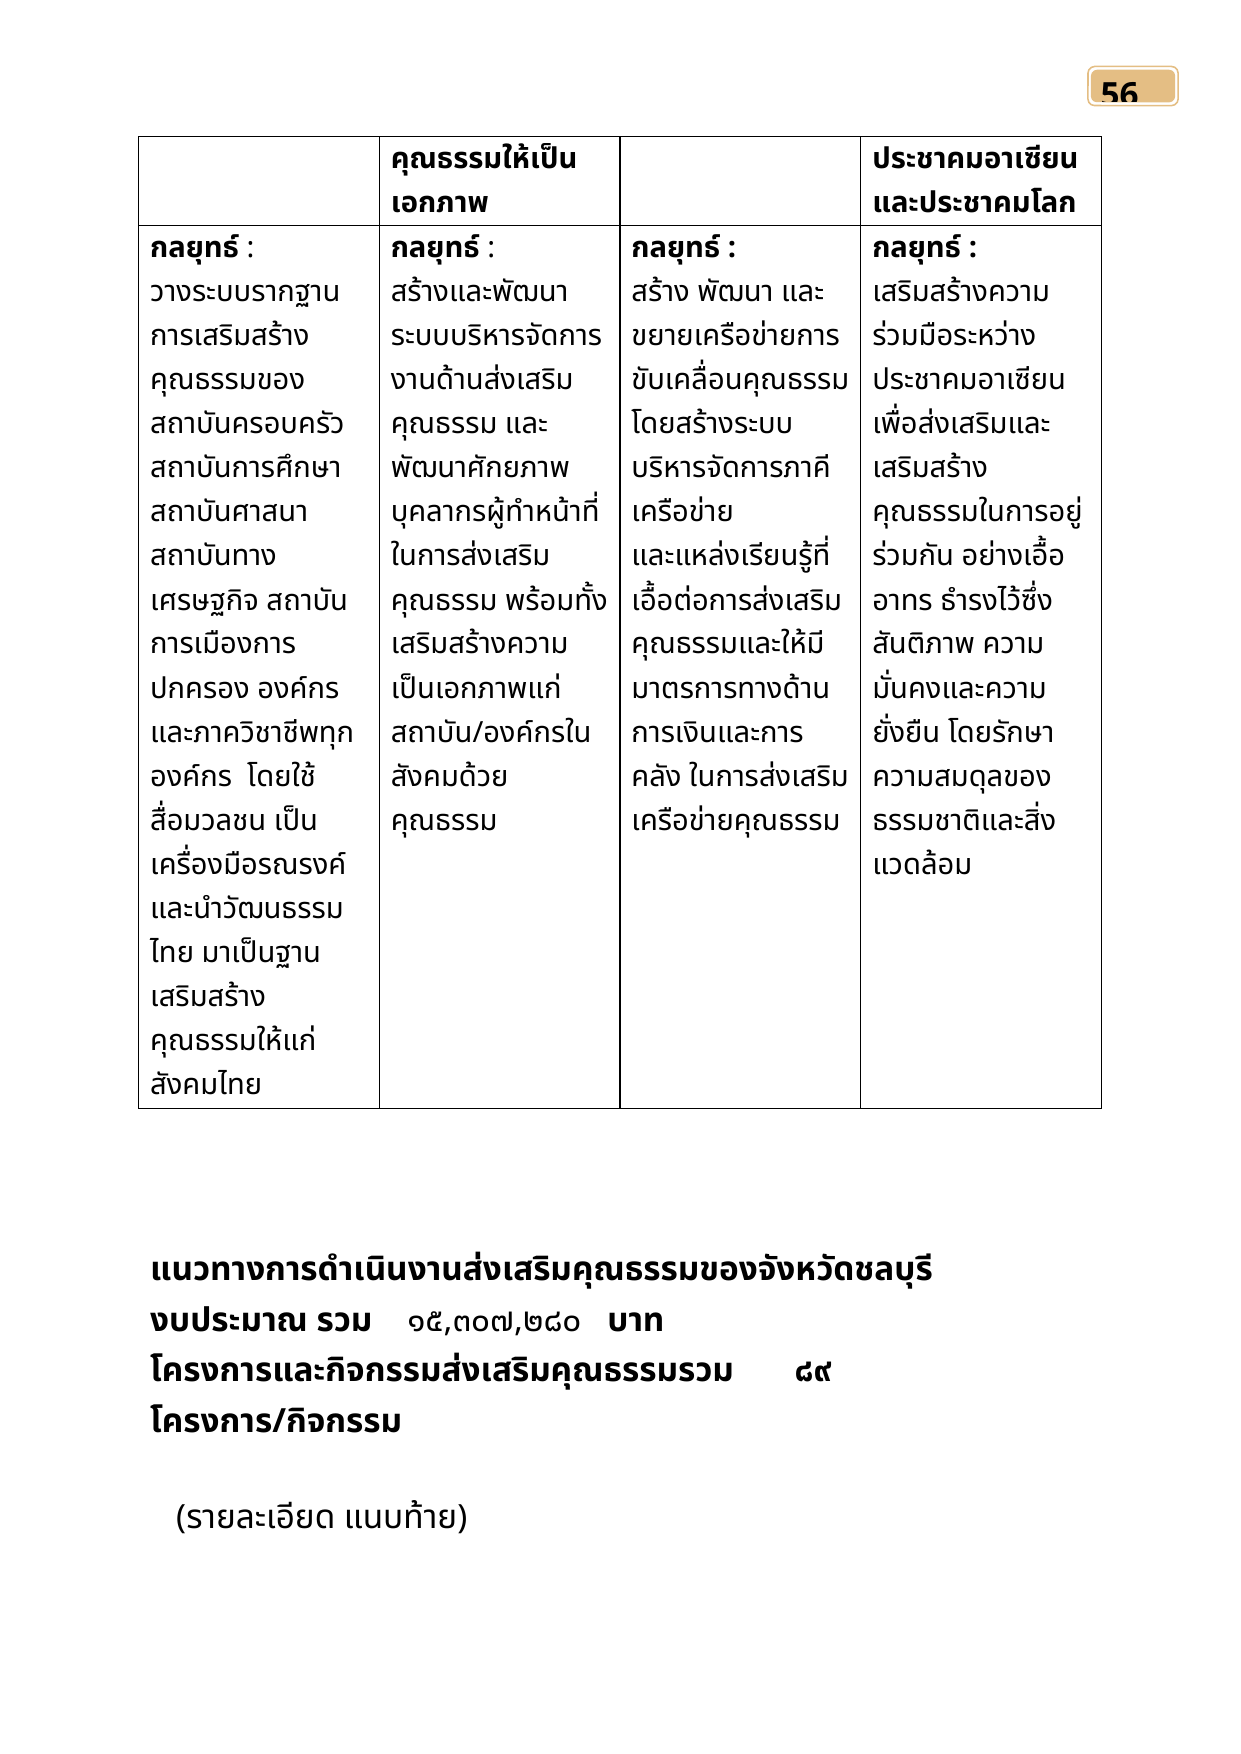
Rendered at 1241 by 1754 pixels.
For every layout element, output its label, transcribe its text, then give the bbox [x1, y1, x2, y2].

text งบประมาณ รวม ๑๕,๓๐๗,๒๘๐ บาท [150, 1295, 1090, 1346]
text (รายละเอียด แนบท้าย) [150, 1492, 1090, 1543]
table_cell กลยุทธ์ : สร้างและพัฒนาระบบบริหารจัดการงานด้านส่งเสริมคุณธรรม และพัฒนาศักยภาพบุคลากรผู้ทำหน้าที่ในการส่งเสริมคุณธรรม พร้อมทั้งเสริมสร้างความเป็นเอกภาพแก่สถาบัน/องค์กรในสังคมด้วยคุณธรรม [380, 226, 619, 1108]
text โครงการและกิจกรรมส่งเสริมคุณธรรมรวม ๘๙ โครงการ/กิจกรรม [150, 1346, 1090, 1447]
table_cell กลยุทธ์ : สร้าง พัฒนา และขยายเครือข่ายการขับเคลื่อนคุณธรรม โดยสร้างระบบบริหารจัดการภาคีเครือข่าย และแหล่งเรียนรู้ที่เอื้อต่อการส่งเสริมคุณธรรมและให้มีมาตรการทางด้านการเงินและการคลัง ในการส่งเสริมเครือข่ายคุณธรรม [621, 226, 860, 1108]
table_cell กลยุทธ์ : วางระบบรากฐานการเสริมสร้างคุณธรรมของสถาบันครอบครัว สถาบันการศึกษา สถาบันศาสนา สถาบันทางเศรษฐกิจ สถาบันการเมืองการปกครอง องค์กร และภาควิชาชีพทุกองค์กร โดยใช้ สื่อมวลชน เป็นเครื่องมือรณรงค์และนำวัฒนธรรมไทย มาเป็นฐานเสริมสร้างคุณธรรมให้แก่สังคมไทย [139, 226, 379, 1108]
table_cell กลยุทธ์ : เสริมสร้างความร่วมมือระหว่างประชาคมอาเซียนเพื่อส่งเสริมและเสริมสร้างคุณธรรมในการอยู่ร่วมกัน อย่างเอื้ออาทร ธำรงไว้ซึ่งสันติภาพ ความมั่นคงและความยั่งยืน โดยรักษา ความสมดุลของธรรมชาติและสิ่งแวดล้อม [861, 226, 1101, 1108]
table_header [861, 137, 1101, 225]
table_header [139, 137, 379, 225]
text แนวทางการดำเนินงานส่งเสริมคุณธรรมของจังหวัดชลบุรี [150, 1245, 1090, 1295]
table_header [380, 137, 619, 225]
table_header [621, 137, 860, 225]
